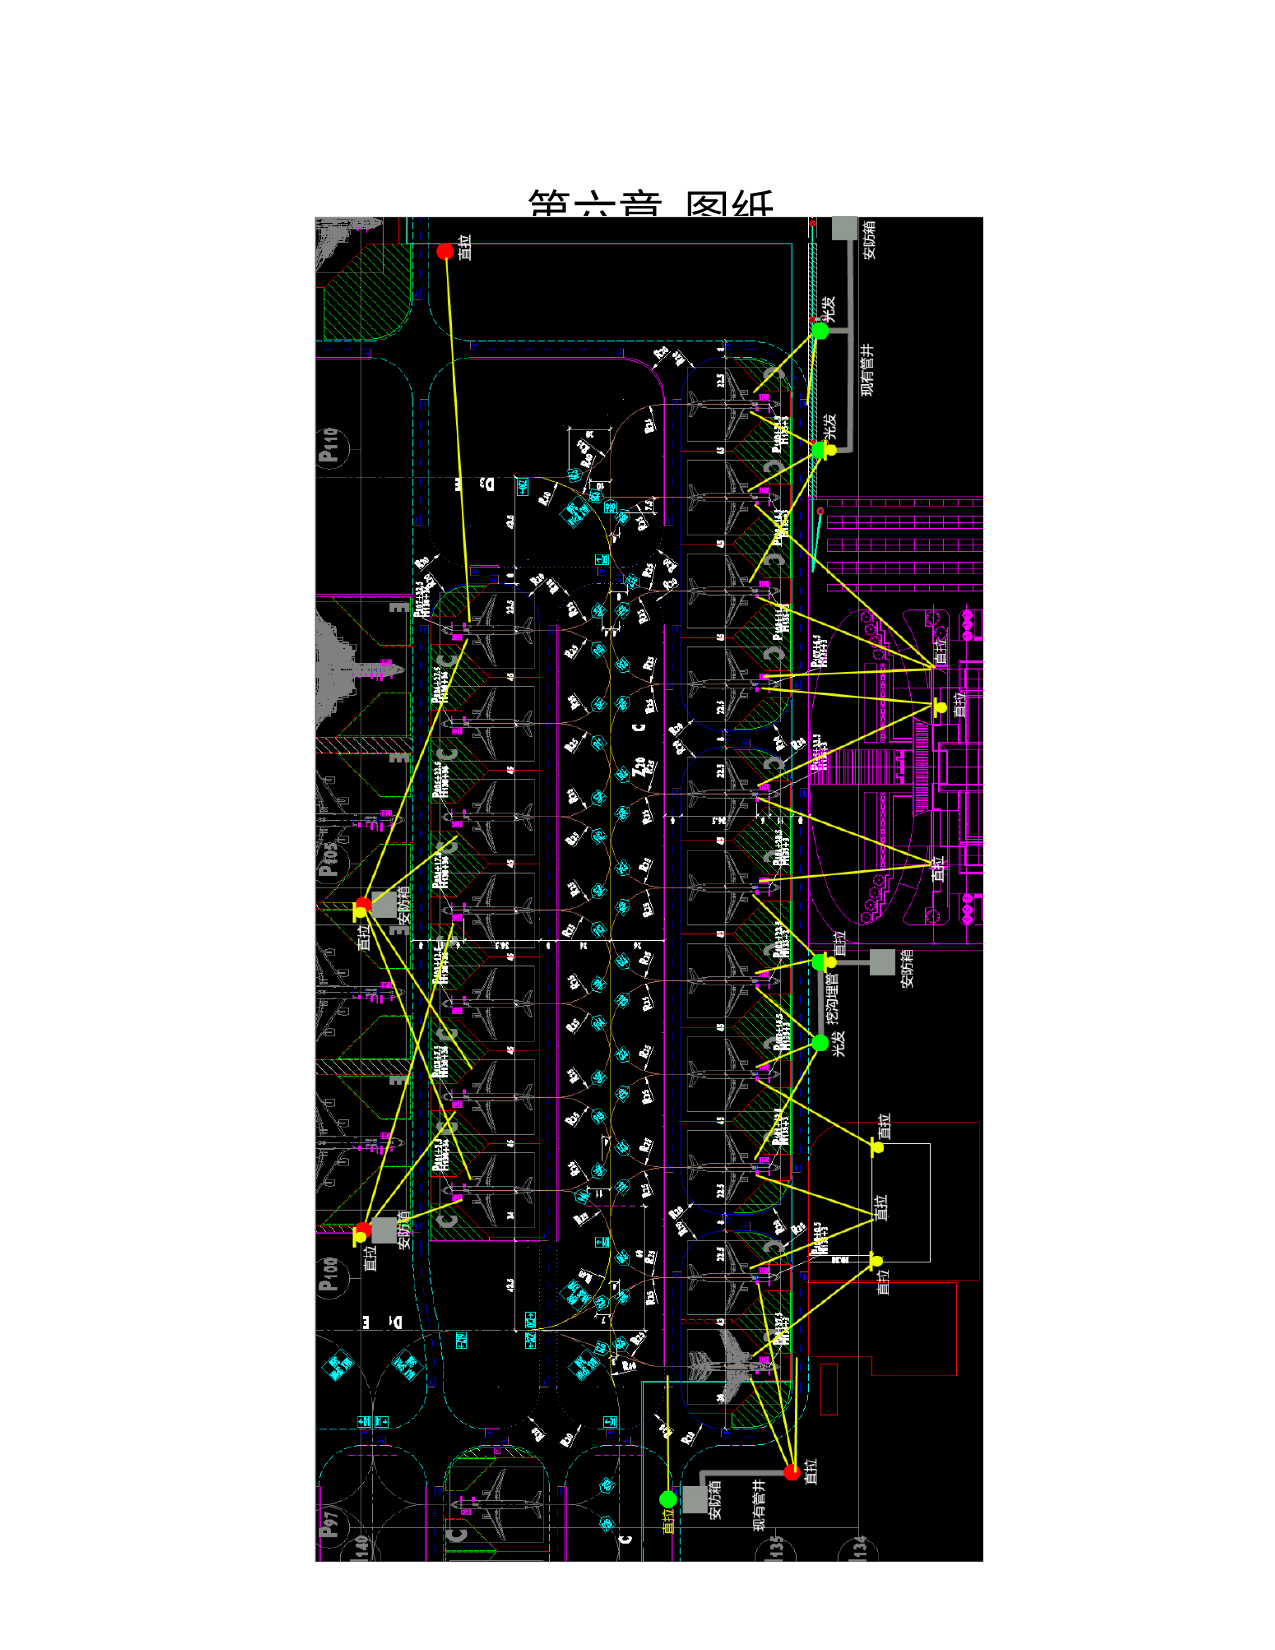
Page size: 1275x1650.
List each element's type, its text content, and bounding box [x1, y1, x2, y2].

picture [315, 217, 984, 1561]
subtitle 第六章 图纸 [164, 181, 1094, 240]
